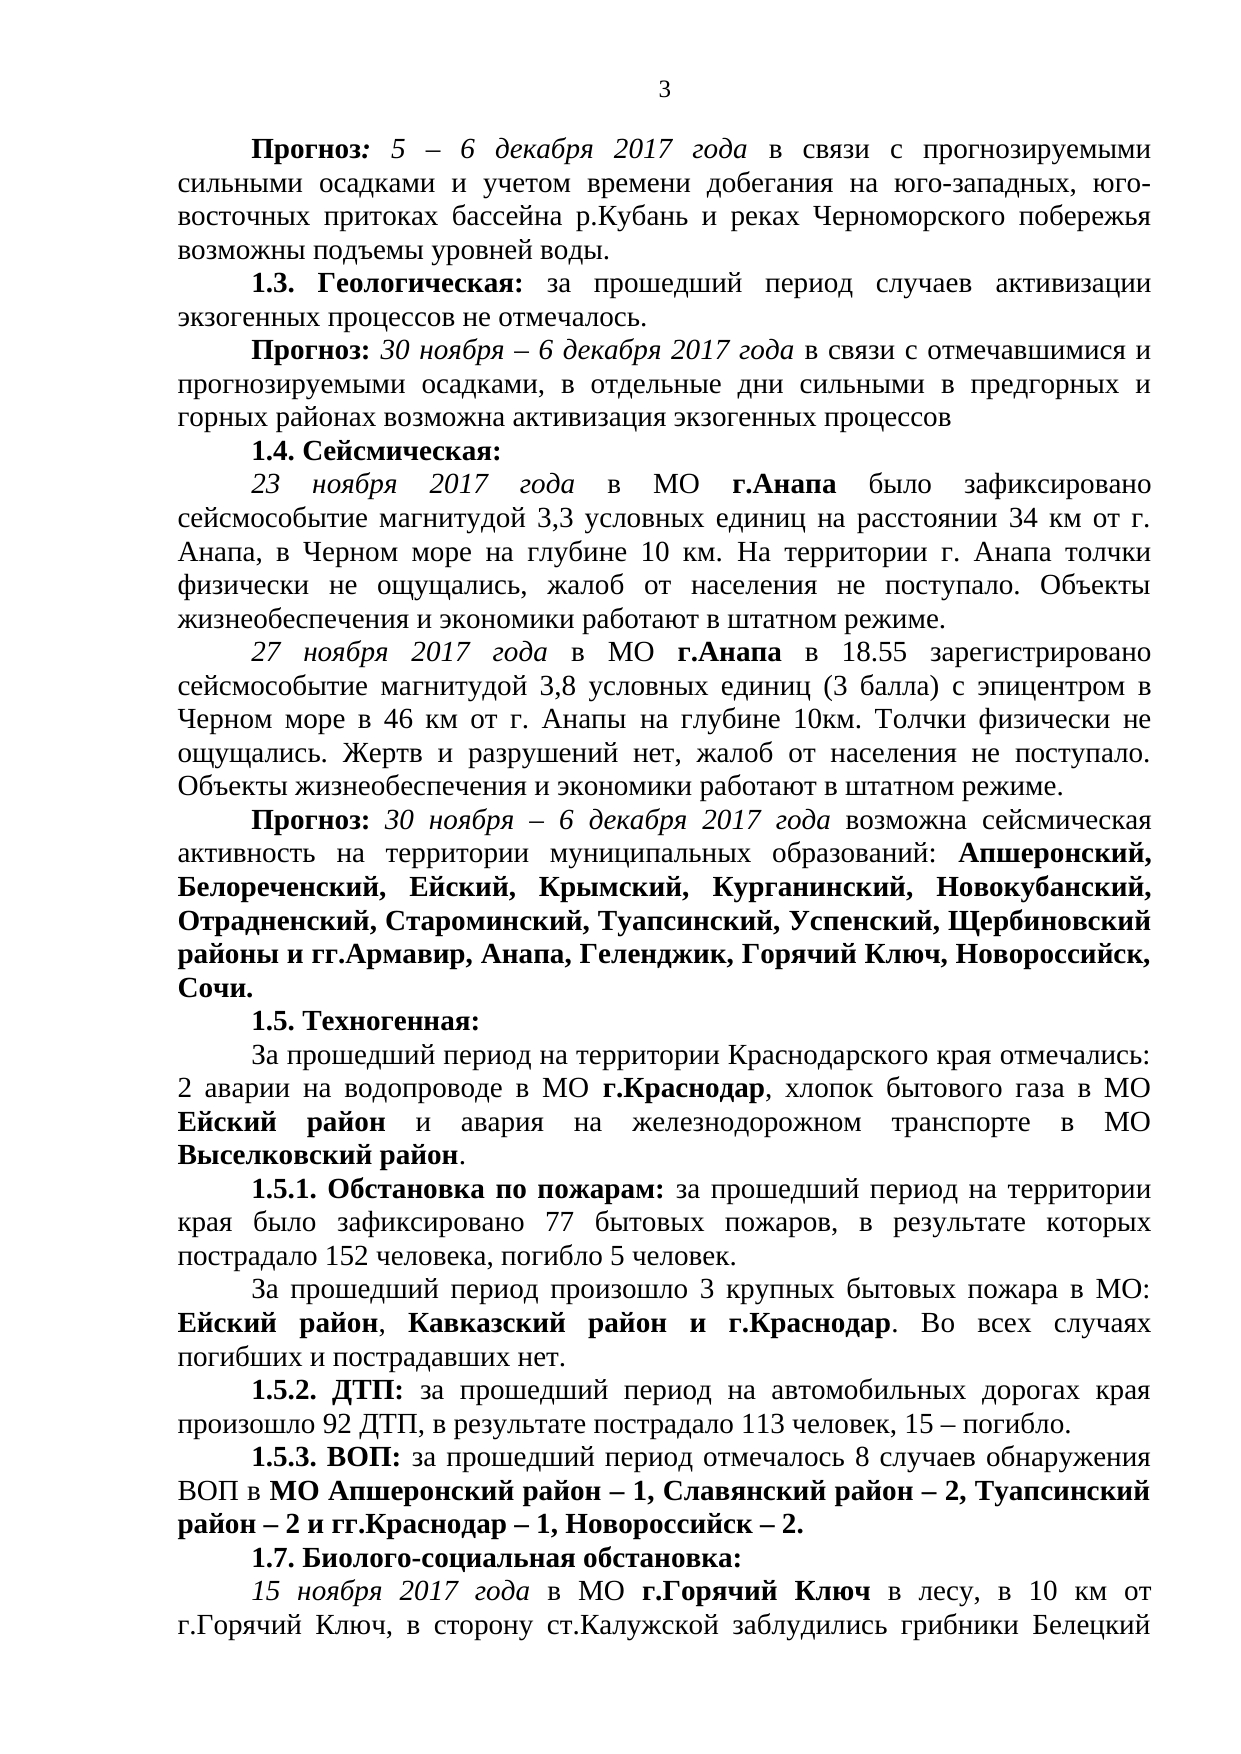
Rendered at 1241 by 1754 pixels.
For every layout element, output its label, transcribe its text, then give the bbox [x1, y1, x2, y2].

text 23 ноября 2017 года в МО г.Анапа было зафиксировано сейсмособытие магнитудой 3,3 условных единиц на расстоянии 34 км от г. Анапа, в Черном море на глубине 10 км. На территории г. Анапа толчки физически не ощущались, жалоб от населения не поступало. Объекты жизнеобеспечения и экономики работают в штатном режиме. [177, 467, 1152, 634]
text 1.3. Геологическая: за прошедший период случаев активизации экзогенных процессов не отмечалось. [177, 265, 1152, 332]
text 1.7. Биолого-социальная обстановка: [177, 1540, 1152, 1573]
text 1.4. Сейсмическая: [177, 433, 1152, 467]
text Прогноз: 30 ноября – 6 декабря 2017 года в связи с отмечавшимися и прогнозируемыми осадками, в отдельные дни сильными в предгорных и горных районах возможна активизация экзогенных процессов [177, 332, 1152, 433]
text Прогноз: 30 ноября – 6 декабря 2017 года возможна сейсмическая активность на территории муниципальных образований: Апшеронский, Белореченский, Ейский, Крымский, Курганинский, Новокубанский, Отрадненский, Староминский, Туапсинский, Успенский, Щербиновский районы и гг.Армавир, Анапа, Геленджик, Горячий Ключ, Новороссийск, Сочи. [177, 802, 1152, 1003]
text За прошедший период на территории Краснодарского края отмечались: 2 аварии на водопроводе в МО г.Краснодар, хлопок бытового газа в МО Ейский район и авария на железнодорожном транспорте в МО Выселковский район. [177, 1037, 1152, 1171]
text За прошедший период произошло 3 крупных бытовых пожара в МО: Ейский район, Кавказский район и г.Краснодар. Во всех случаях погибших и пострадавших нет. [177, 1272, 1152, 1372]
text 1.5. Техногенная: [177, 1003, 1152, 1037]
text Прогноз: 5 – 6 декабря 2017 года в связи с прогнозируемыми сильными осадками и учетом времени добегания на юго-западных, юго-восточных притоках бассейна р.Кубань и реках Черноморского побережья возможны подъемы уровней воды. [177, 131, 1152, 265]
text 1.5.1. Обстановка по пожарам: за прошедший период на территории края было зафиксировано 77 бытовых пожаров, в результате которых пострадало 152 человека, погибло 5 человек. [177, 1171, 1152, 1272]
text 1.5.2. ДТП: за прошедший период на автомобильных дорогах края произошло 92 ДТП, в результате пострадало 113 человек, 15 – погибло. [177, 1372, 1152, 1439]
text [177, 1573, 1152, 1641]
text 27 ноября 2017 года в МО г.Анапа в 18.55 зарегистрировано сейсмособытие магнитудой 3,8 условных единиц (3 балла) с эпицентром в Черном море в 46 км от г. Анапы на глубине 10км. Толчки физически не ощущались. Жертв и разрушений нет, жалоб от населения не поступало. Объекты жизнеобеспечения и экономики работают в штатном режиме. [177, 634, 1152, 802]
text 1.5.3. ВОП: за прошедший период отмечалось 8 случаев обнаружения ВОП в МО Апшеронский район – 1, Славянский район – 2, Туапсинский район – 2 и гг.Краснодар – 1, Новороссийск – 2. [177, 1439, 1152, 1540]
